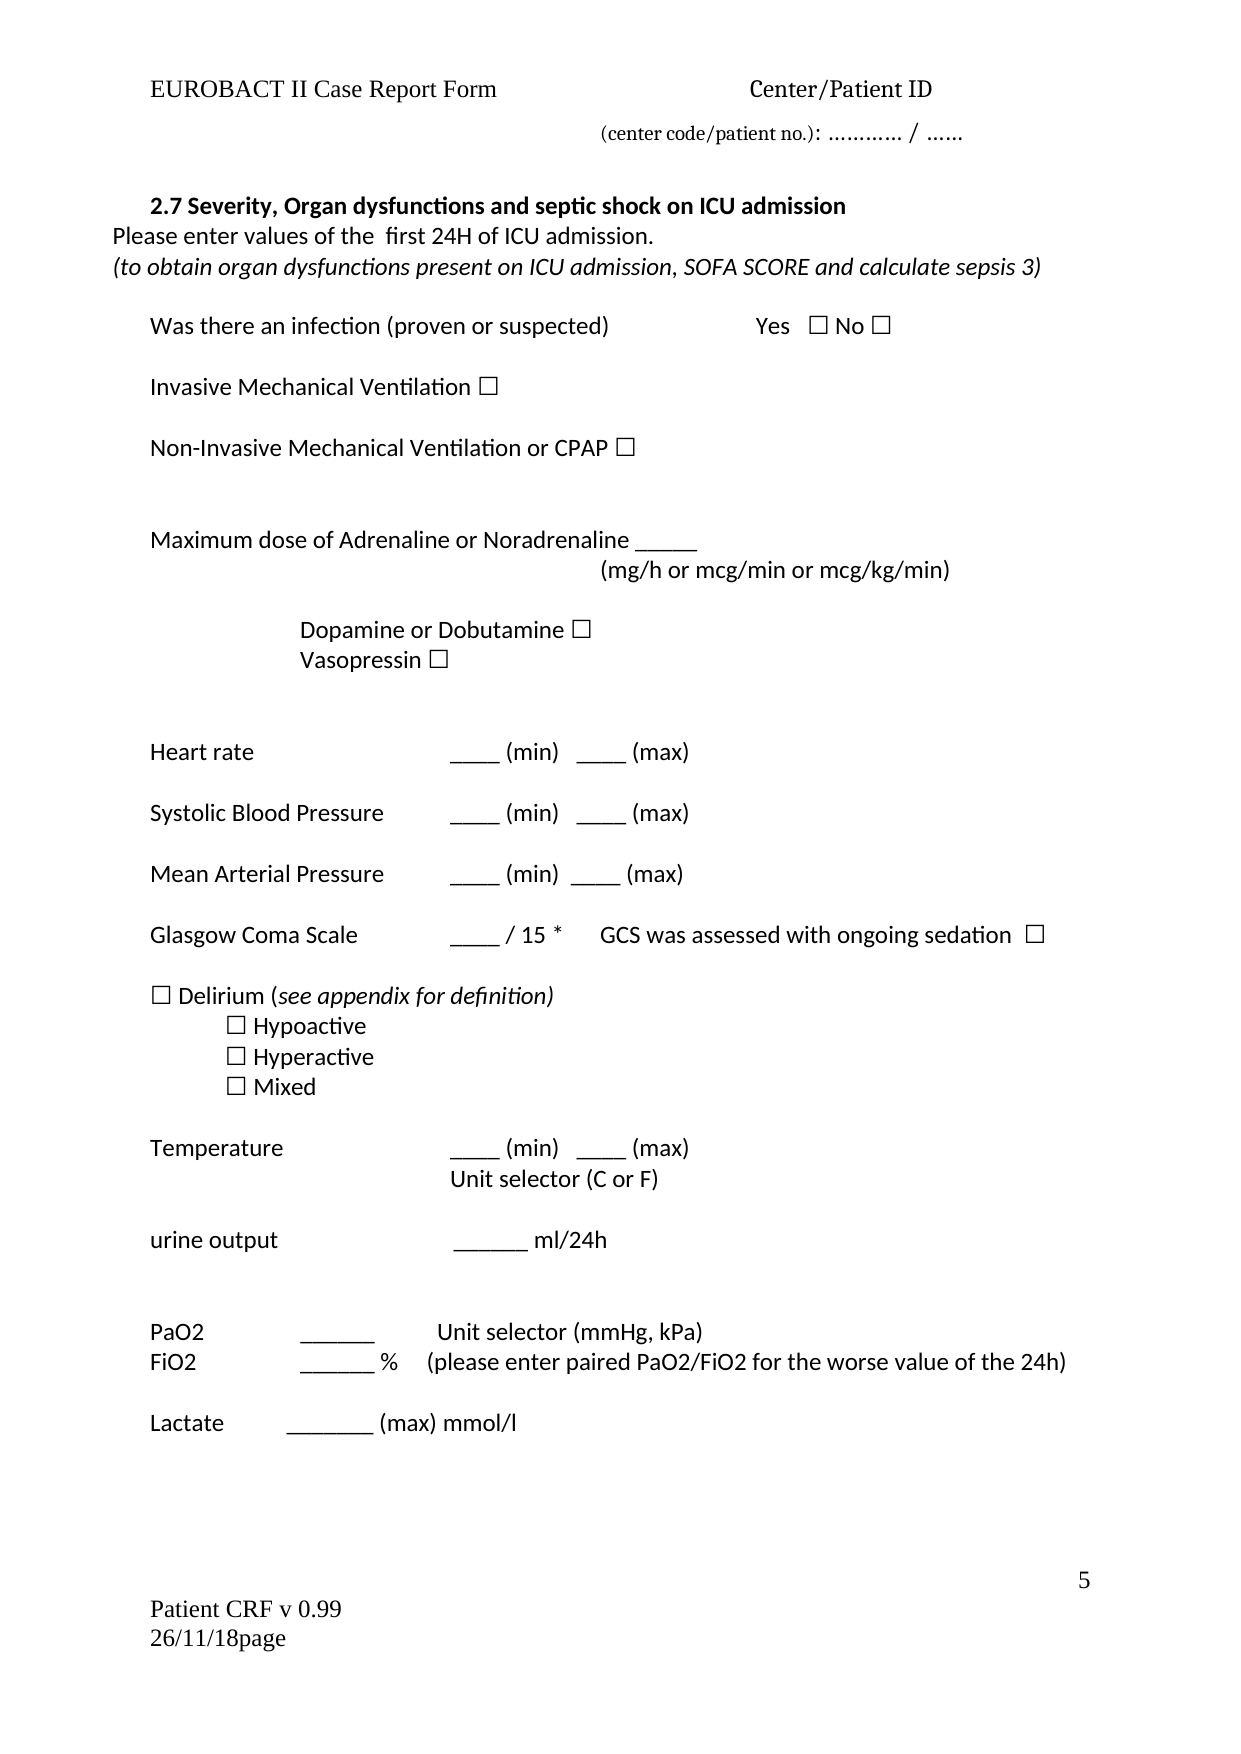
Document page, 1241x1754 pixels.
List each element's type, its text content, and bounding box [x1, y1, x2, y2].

text Dopamine or Dobutamine ☐ [225, 614, 1090, 644]
text Mean Arterial Pressure ____ (min) ____ (max) [150, 858, 1090, 888]
text Please enter values of the first 24H of ICU admission. [112, 221, 1090, 251]
text (mg/h or mcg/min or mcg/kg/min) [600, 554, 1090, 585]
text PaO2 ______ Unit selector (mmHg, kPa) FiO2 ______ % (please enter paired PaO2/FiO2 for the worse value of the 24h) [150, 1316, 1090, 1377]
text Was there an infection (proven or suspected) Yes ☐ No ☐ [150, 310, 1090, 341]
text Heart rate ____ (min) ____ (max) [150, 736, 1090, 766]
text ☐ Hypoactive [224, 1011, 1090, 1041]
text Invasive Mechanical Ventilation ☐ [150, 371, 1090, 402]
text ☐ Hyperactive [224, 1041, 1090, 1072]
text ☐ Delirium (see appendix for definition) [150, 980, 1090, 1011]
text Lactate _______ (max) mmol/l [150, 1407, 1090, 1438]
text Systolic Blood Pressure ____ (min) ____ (max) [150, 797, 1090, 827]
text Temperature ____ (min) ____ (max) [150, 1133, 1090, 1163]
text urine output ______ ml/24h [150, 1224, 1090, 1255]
list Severity, Organ dysfunctions and septic shock on ICU admission [150, 190, 1090, 221]
text ☐ Mixed [224, 1072, 1090, 1102]
text (to obtain organ dysfunctions present on ICU admission, SOFA SCORE and calculate sepsis 3) [112, 251, 1090, 310]
text Maximum dose of Adrenaline or Noradrenaline _____ [150, 524, 1090, 554]
text Vasopressin ☐ [225, 644, 1090, 675]
text Non-Invasive Mechanical Ventilation or CPAP ☐ [150, 432, 1090, 463]
text Unit selector (C or F) [150, 1163, 1090, 1194]
text Glasgow Coma Scale ____ / 15 * GCS was assessed with ongoing sedation ☐ [150, 919, 1090, 949]
